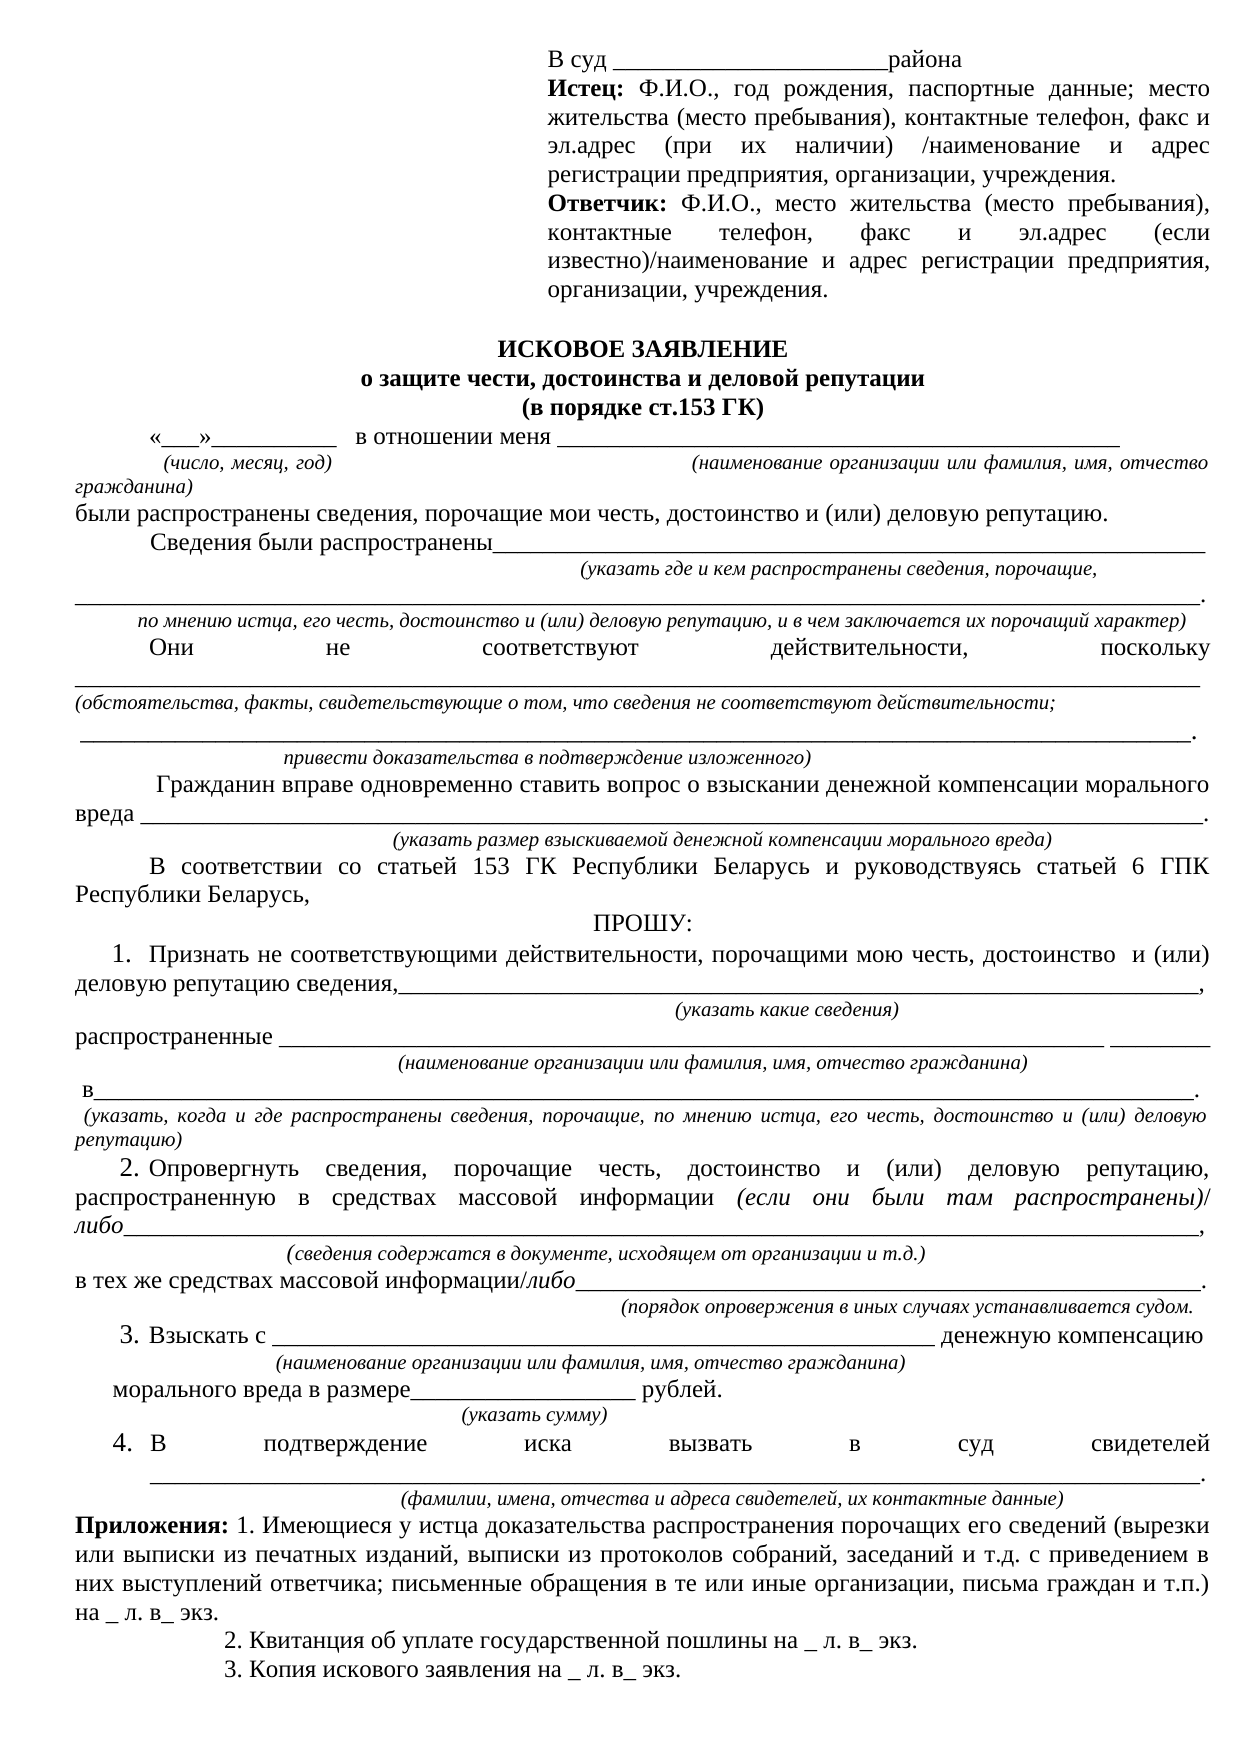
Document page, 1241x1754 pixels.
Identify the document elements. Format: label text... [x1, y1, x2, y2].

list Признать не соответствующими действительности, порочащими мою честь, достоинство и (или) деловую репутацию сведения,________________________________________________________________, [75, 937, 1211, 997]
text ИСКОВОЕ ЗАЯВЛЕНИЕ [75, 334, 1211, 363]
text (фамилии, имена, отчества и адреса свидетелей, их контактные данные) [150, 1486, 1211, 1510]
text 3. Копия искового заявления на _ л. в_ экз. [75, 1654, 1211, 1683]
text (число, месяц, год) (наименование организации или фамилия, имя, отчество гражданина) [75, 450, 1211, 498]
text были распространены сведения, порочащие мои честь, достоинство и (или) деловую репутацию. [75, 498, 1211, 527]
text __________________________________________________________________________________________. [75, 579, 1211, 608]
text Истец: Ф.И.О., год рождения, паспортные данные; место жительства (место пребывания), контактные телефон, факс и эл.адрес (при их наличии) /наименование и адрес регистрации предприятия, организации, учреждения. [547, 73, 1211, 188]
text (указать где и кем распространены сведения, порочащие, [75, 556, 1211, 579]
text в________________________________________________________________________________________. [75, 1074, 1211, 1102]
text Они не соответствуют действительности, поскольку __________________________________________________________________________________________ [75, 632, 1211, 690]
text о защите чести, достоинства и деловой репутации [75, 363, 1211, 392]
text __________________________________________________________________________________. [75, 714, 1211, 745]
text (в порядке ст.153 ГК) [75, 392, 1211, 421]
text (сведения содержатся в документе, исходящем от организации и т.д.) [75, 1239, 1211, 1266]
text Ответчик: Ф.И.О., место жительства (место пребывания), контактные телефон, факс и эл.адрес (если известно)/наименование и адрес регистрации предприятия, организации, учреждения. [547, 188, 1211, 303]
text В суд ______________________района [547, 44, 1211, 73]
text морального вреда в размере__________________ рублей. [112, 1374, 1211, 1402]
text «___»__________ в отношении меня _____________________________________________ [75, 421, 1211, 450]
text Приложения: 1. Имеющиеся у истца доказательства распространения порочащих его сведений (вырезки или выписки из печатных изданий, выписки из протоколов собраний, заседаний и т.д. с приведением в них выступлений ответчика; письменные обращения в те или иные организации, письма граждан и т.п.) на _ л. в_ экз. [75, 1510, 1211, 1625]
text (указать сумму) [112, 1402, 1211, 1426]
list Взыскать с _____________________________________________________ денежную компенсацию [75, 1318, 1211, 1349]
text 2. Квитанция об уплате государственной пошлины на _ л. в_ экз. [75, 1625, 1211, 1654]
list В подтверждение иска вызвать в суд свидетелей ____________________________________________________________________________________. [112, 1426, 1211, 1486]
text привести доказательства в подтверждение изложенного) [75, 745, 1211, 769]
text (обстоятельства, факты, свидетельствующие о том, что сведения не соответствуют действительности; [75, 690, 1211, 714]
text ПРОШУ: [75, 908, 1211, 937]
text (наименование организации или фамилия, имя, отчество гражданина) [119, 1349, 1211, 1374]
text (наименование организации или фамилия, имя, отчество гражданина) [75, 1050, 1211, 1074]
text В соответствии со статьей 153 ГК Республики Беларусь и руководствуясь статьей 6 ГПК Республики Беларусь, [75, 851, 1211, 908]
list Опровергнуть сведения, порочащие честь, достоинство и (или) деловую репутацию, распространенную в средствах массовой информации (если они были там распространены)/ либо______________________________________________________________________________________, [75, 1151, 1211, 1239]
text (указать, когда и где распространены сведения, порочащие, по мнению истца, его честь, достоинство и (или) деловую репутацию) [75, 1102, 1211, 1151]
text Гражданин вправе одновременно ставить вопрос о взыскании денежной компенсации морального вреда _____________________________________________________________________________________. [75, 769, 1211, 827]
text распространенные __________________________________________________________________ ________ [75, 1021, 1211, 1050]
text (указать какие сведения) [149, 997, 1211, 1021]
text в тех же средствах массовой информации/либо__________________________________________________. [75, 1266, 1211, 1294]
text (порядок опровержения в иных случаях устанавливается судом. [75, 1294, 1211, 1318]
text Сведения были распространены_________________________________________________________ [75, 527, 1211, 556]
text по мнению истца, его честь, достоинство и (или) деловую репутацию, и в чем заключается их порочащий характер) [75, 608, 1211, 632]
text (указать размер взыскиваемой денежной компенсации морального вреда) [75, 827, 1211, 851]
